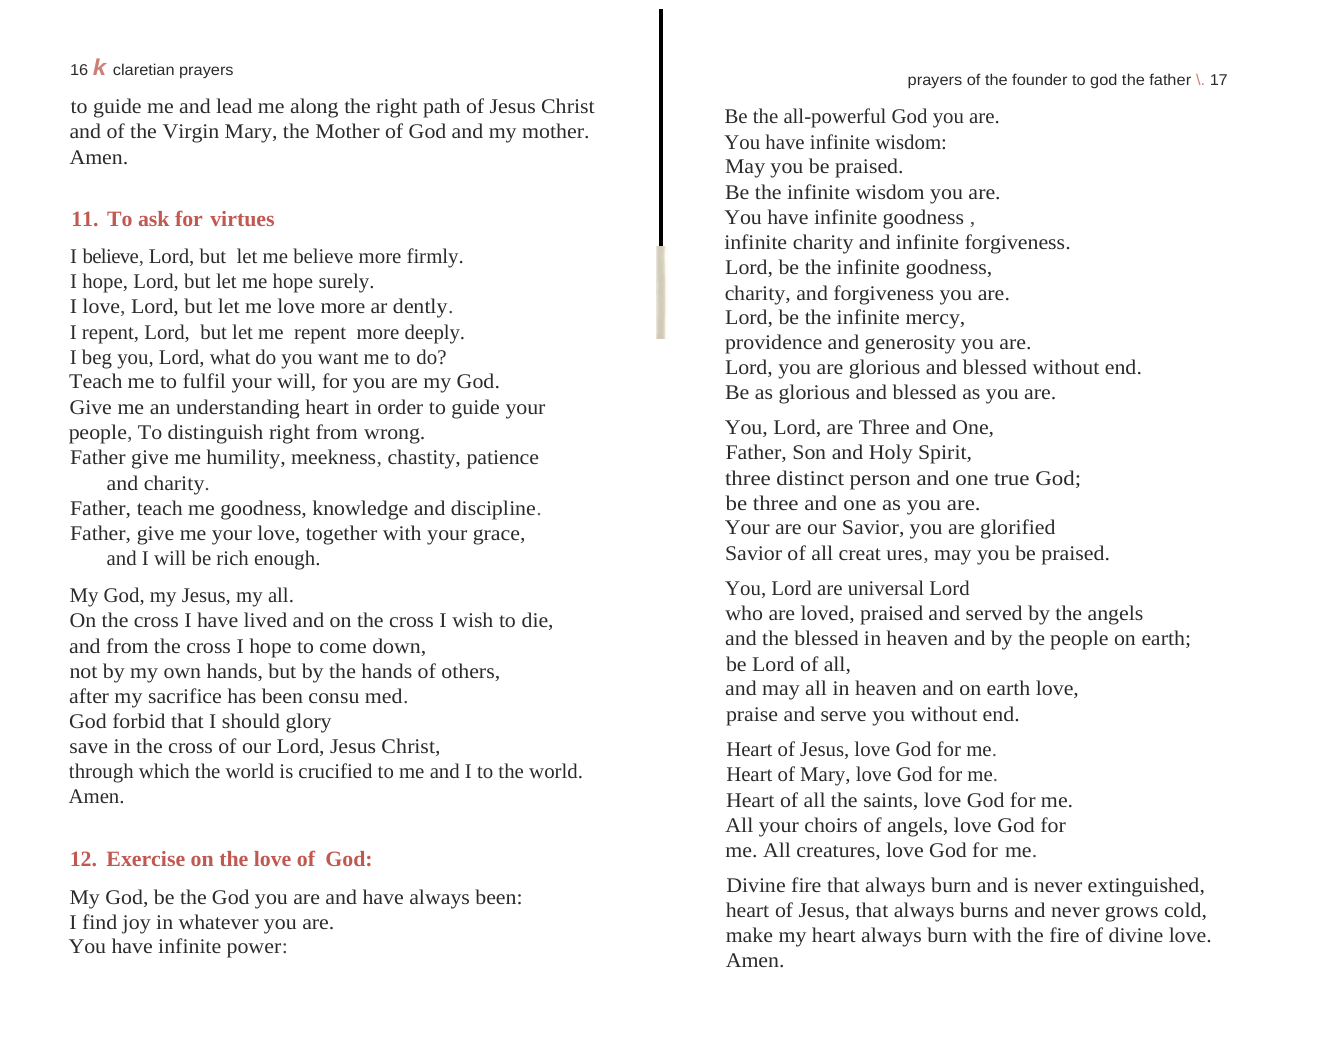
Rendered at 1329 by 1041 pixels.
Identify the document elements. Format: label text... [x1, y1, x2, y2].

text Be the infinite wisdom you are. You have infinite goodness , [724, 180, 1003, 229]
text and may all in heaven and on earth love, [725, 678, 1286, 700]
text On the cross I have lived and on the cross I wish to die, and from the cross I hope to come down, [69, 608, 569, 658]
text 16 k claretian prayers [70, 54, 606, 80]
text God forbid that I should glory [69, 709, 606, 733]
text My God, my Jesus, my all. [69, 583, 606, 607]
text Lord, you are glorious and blessed without end. Be as glorious and blessed as you are. [725, 354, 1164, 404]
text Father, teach me goodness, knowledge and discipline. Father, give me your love, together with your grace, [70, 496, 569, 545]
text I repent, Lord, but let me repent more deeply. I beg you, Lord, what do you want me to do? [69, 319, 472, 369]
text and I will be rich enough. [106, 546, 606, 570]
text Savior of all creat ures, may you be praised. [725, 541, 1286, 564]
text My God, be the God you are and have always been: I find joy in whatever you are. [69, 884, 525, 934]
text and the blessed in heaven and by the people on earth; be Lord of all, [725, 626, 1210, 676]
text infinite charity and infinite forgiveness. Lord, be the infinite goodness, [724, 230, 1073, 279]
text Give me an understanding heart in order to guide your people, To distinguish right from wrong. [68, 395, 603, 444]
text Heart of Jesus, love God for me. Heart of Mary, love God for me. [726, 737, 1034, 786]
text You have infinite power: [68, 935, 606, 959]
text praise and serve you without end. [726, 701, 1286, 726]
text I love, Lord, but let me love more ar dently. [69, 295, 606, 318]
list To ask for virtues [71, 206, 606, 231]
text who are loved, praised and served by the angels [725, 601, 1286, 625]
picture [656, 246, 669, 339]
text Your are our Savior, you are glorified [724, 516, 1286, 539]
text three distinct person and one true God; be three and one as you are. [725, 465, 1084, 515]
text Father give me humility, meekness, chastity, patience and charity. [70, 445, 569, 494]
list Exercise on the love of God: [69, 846, 606, 872]
text Divine fire that always burn and is never extinguished, heart of Jesus, that always burns and never grows cold, make my heart always burn with the fire of divine love. Amen. [726, 873, 1247, 972]
text to guide me and lead me along the right path of Jesus Christ and of the Virgin Mary, the Mother of God and my mother. Amen. [69, 94, 606, 169]
text May you be praised. [725, 155, 1286, 178]
text charity, and forgiveness you are. Lord, be the infinite mercy, providence and generosity you are. [724, 281, 1056, 354]
text not by my own hands, but by the hands of others, after my sacrifice has been consu med. [69, 659, 525, 708]
text through which the world is crucified to me and I to the world. Amen. [68, 759, 606, 808]
text save in the cross of our Lord, Jesus Christ, [69, 734, 606, 758]
text prayers of the founder to god the father \. 17 [907, 71, 1286, 88]
text You, Lord, are Three and One, Father, Son and Holy Spirit, [724, 415, 1034, 464]
text You, Lord are universal Lord [725, 576, 1286, 600]
text I believe, Lord, but let me believe more firmly. I hope, Lord, but let me hope surely. [70, 244, 469, 293]
text Heart of all the saints, love God for me. All your choirs of angels, love God for me. All creatures, love God for me. [725, 787, 1099, 862]
text Teach me to fulfil your will, for you are my God. [69, 370, 606, 394]
text Be the all-powerful God you are. You have infinite wisdom: [724, 104, 1034, 154]
